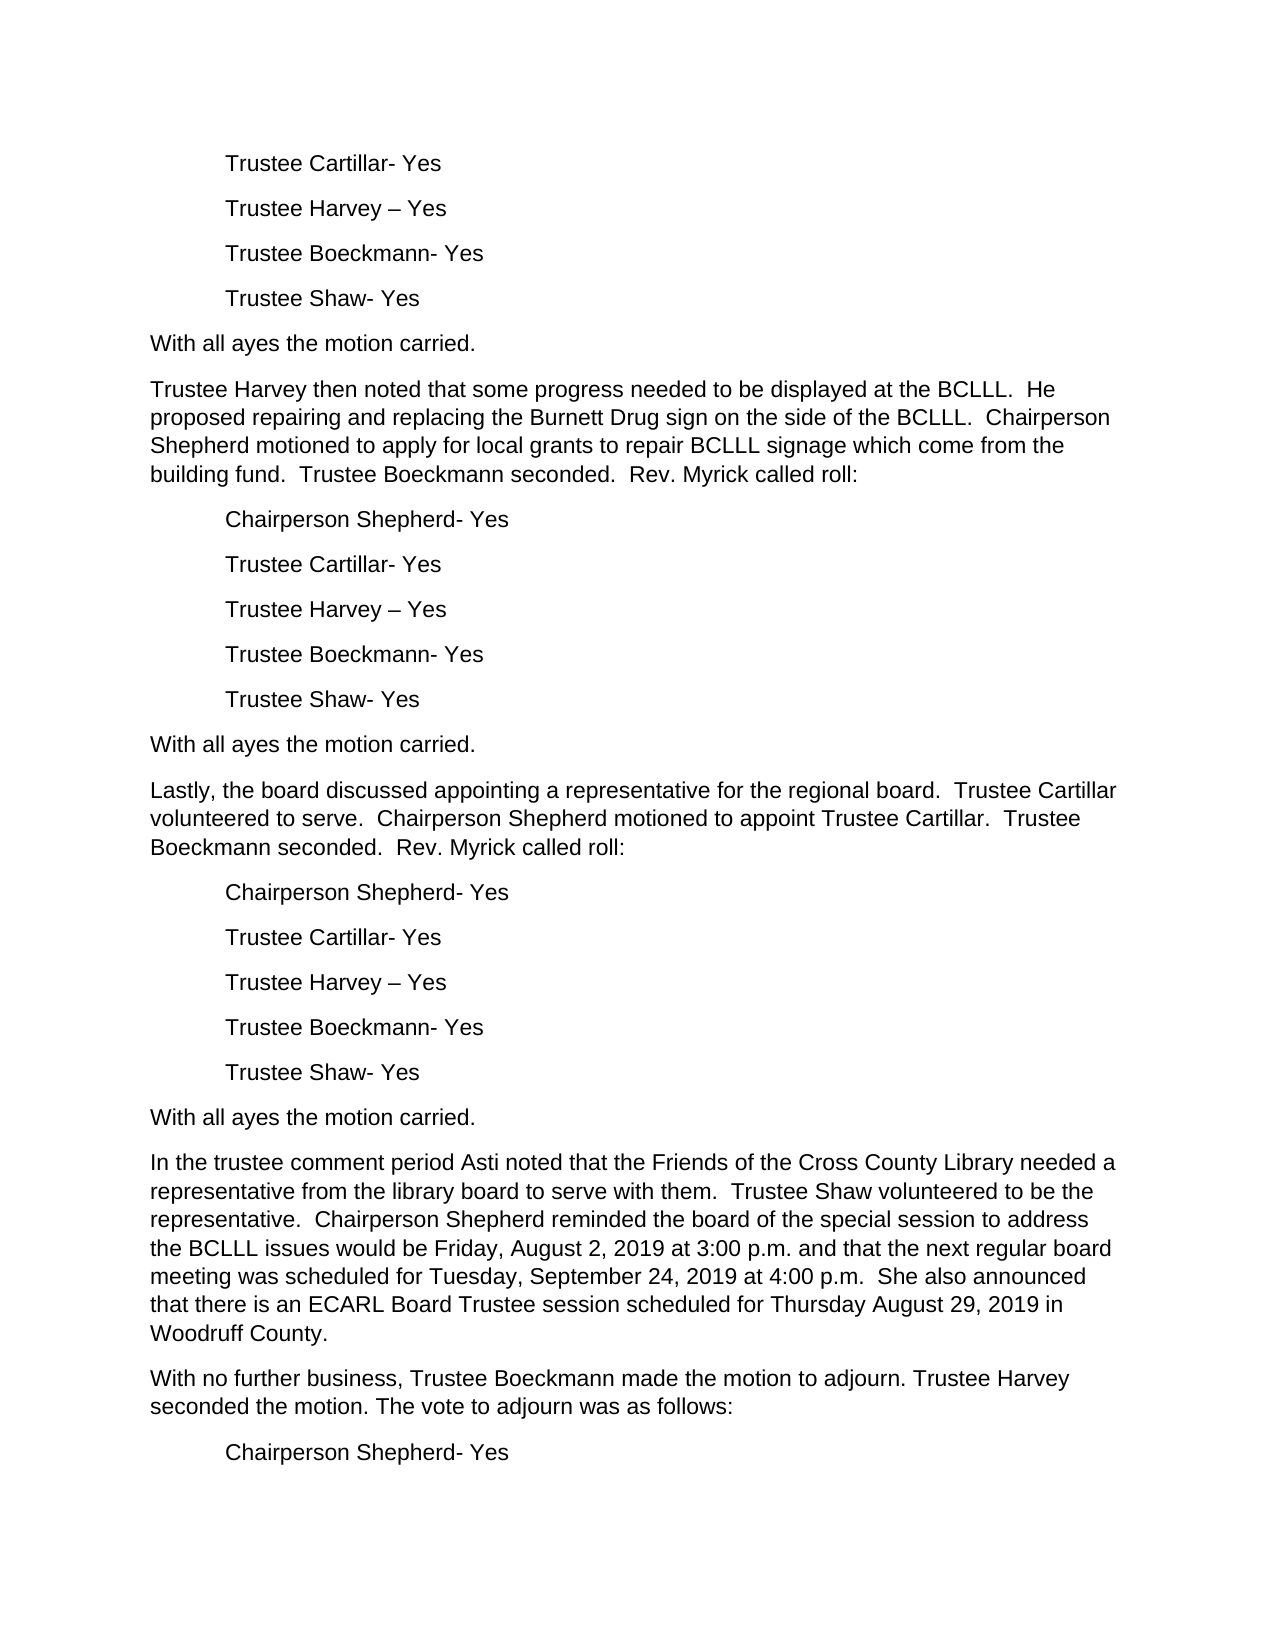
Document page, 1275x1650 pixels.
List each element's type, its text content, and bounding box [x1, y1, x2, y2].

text Chairperson Shepherd- Yes [225, 1438, 1125, 1465]
text Trustee Harvey – Yes [225, 195, 1125, 221]
text In the trustee comment period Asti noted that the Friends of the Cross County Library needed a representative from the library board to serve with them. Trustee Shaw volunteered to be the representative. Chairperson Shepherd reminded the board of the special session to address the BCLLL issues would be Friday, August 2, 2019 at 3:00 p.m. and that the next regular board meeting was scheduled for Tuesday, September 24, 2019 at 4:00 p.m. She also announced that there is an ECARL Board Trustee session scheduled for Thursday August 29, 2019 in Woodruff County. [150, 1149, 1125, 1346]
text Trustee Cartillar- Yes [225, 924, 1125, 950]
text With all ayes the motion carried. [150, 330, 1125, 357]
text With all ayes the motion carried. [150, 1104, 1125, 1130]
text Trustee Boeckmann- Yes [225, 641, 1125, 668]
text Chairperson Shepherd- Yes [225, 878, 1125, 905]
text Trustee Harvey then noted that some progress needed to be displayed at the BCLLL. He proposed repairing and replacing the Burnett Drug sign on the side of the BCLLL. Chairperson Shepherd motioned to apply for local grants to repair BCLLL signage which come from the building fund. Trustee Boeckmann seconded. Rev. Myrick called roll: [150, 376, 1125, 487]
text Trustee Shaw- Yes [225, 285, 1125, 312]
text With all ayes the motion carried. [150, 731, 1125, 758]
text Trustee Cartillar- Yes [225, 551, 1125, 577]
text Trustee Cartillar- Yes [225, 150, 1125, 176]
text Trustee Harvey – Yes [225, 969, 1125, 995]
text Trustee Boeckmann- Yes [225, 1014, 1125, 1040]
text Trustee Boeckmann- Yes [225, 240, 1125, 267]
text Trustee Shaw- Yes [225, 686, 1125, 713]
text Trustee Shaw- Yes [225, 1059, 1125, 1085]
text Lastly, the board discussed appointing a representative for the regional board. Trustee Cartillar volunteered to serve. Chairperson Shepherd motioned to appoint Trustee Cartillar. Trustee Boeckmann seconded. Rev. Myrick called roll: [150, 777, 1125, 860]
text With no further business, Trustee Boeckmann made the motion to adjourn. Trustee Harvey seconded the motion. The vote to adjourn was as follows: [150, 1365, 1125, 1420]
text Chairperson Shepherd- Yes [225, 506, 1125, 532]
text Trustee Harvey – Yes [225, 596, 1125, 622]
